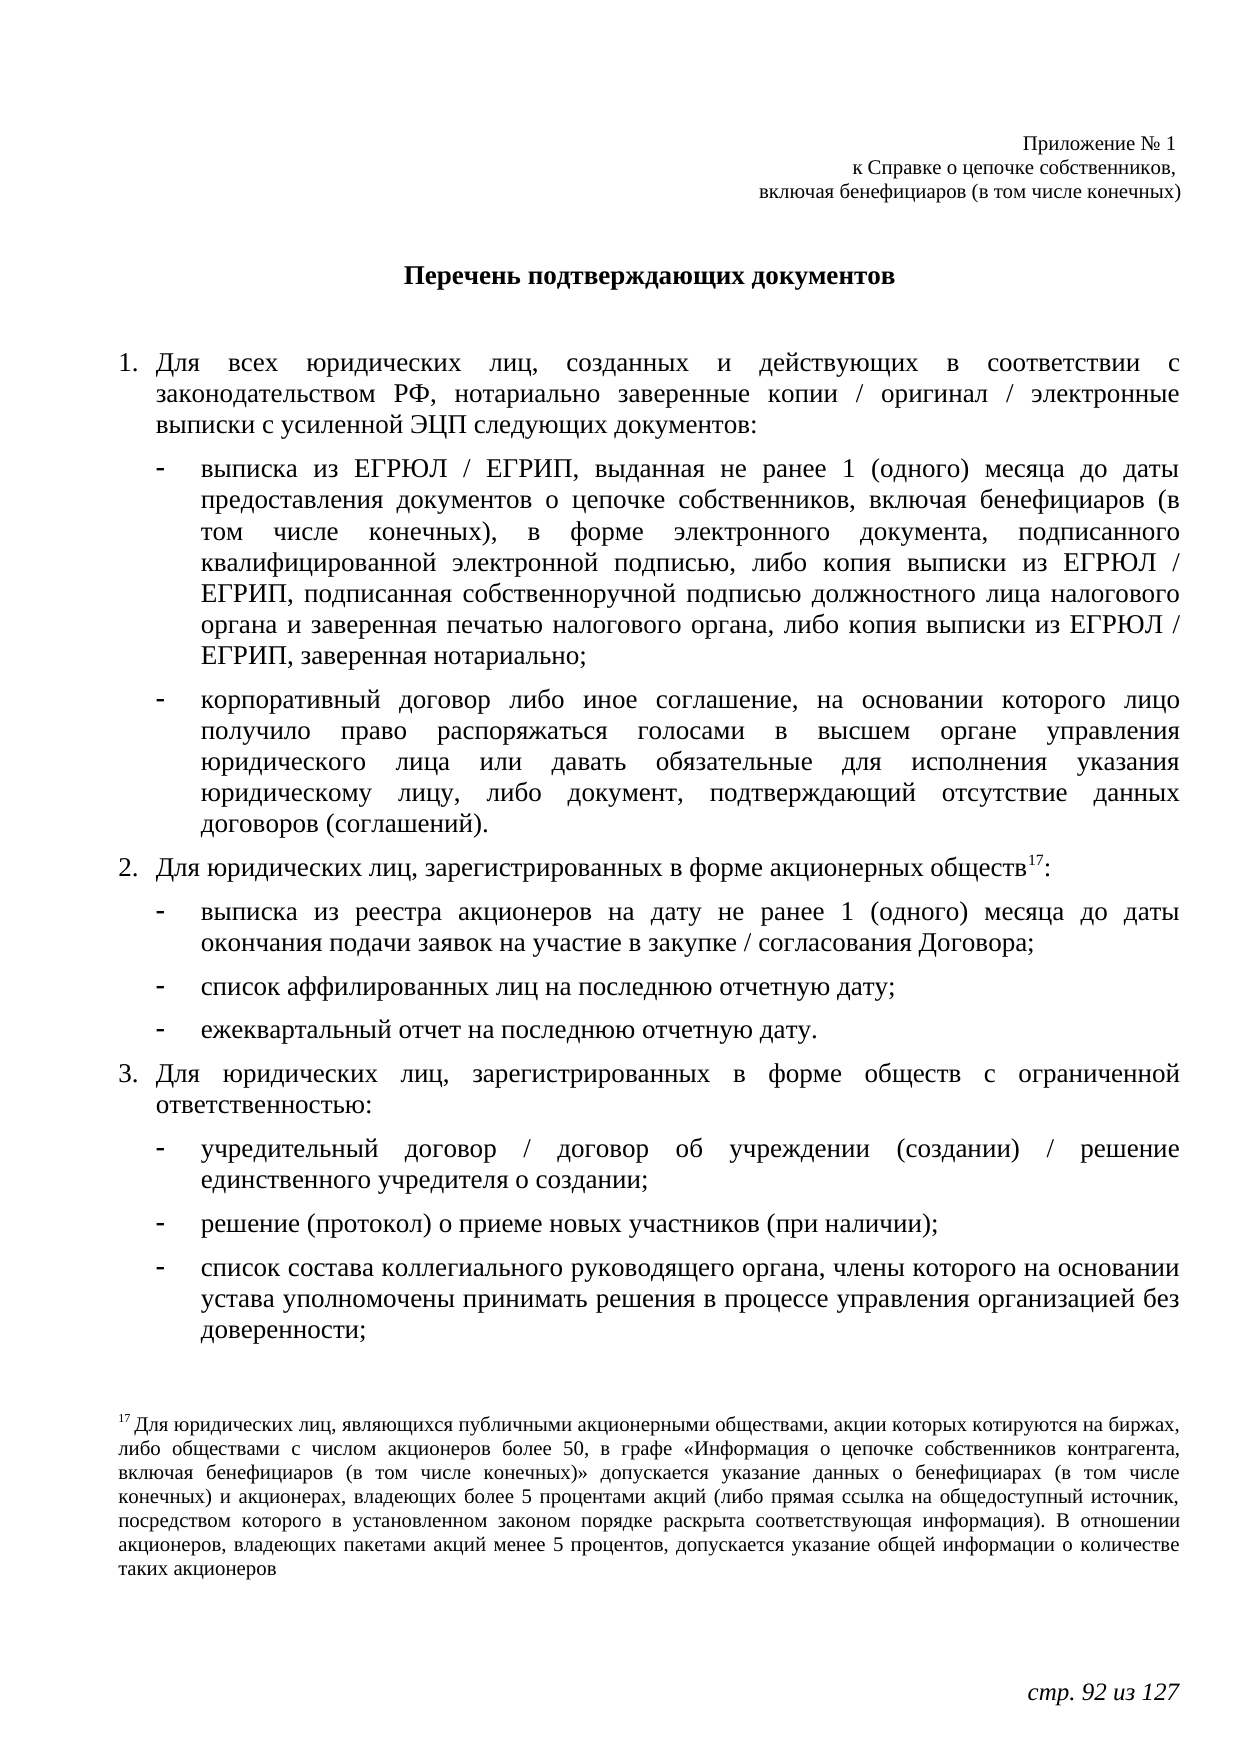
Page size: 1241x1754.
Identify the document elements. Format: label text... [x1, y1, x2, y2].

text Перечень подтверждающих документов [118, 259, 1181, 290]
list Для юридических лиц, зарегистрированных в форме обществ с ограниченной ответственностью: [118, 1057, 1181, 1119]
list ежеквартальный отчет на последнюю отчетную дату. [156, 1013, 1181, 1045]
list выписка из ЕГРЮЛ / ЕГРИП, выданная не ранее 1 (одного) месяца до даты предоставления документов о цепочке собственников, включая бенефициаров (в том числе конечных), в форме электронного документа, подписанного квалифицированной электронной подписью, либо копия выписки из ЕГРЮЛ / ЕГРИП, подписанная собственноручной подписью должностного лица налогового органа и заверенная печатью налогового органа, либо копия выписки из ЕГРЮЛ / ЕГРИП, заверенная нотариально; [156, 452, 1181, 670]
list список аффилированных лиц на последнюю отчетную дату; [156, 970, 1181, 1001]
list корпоративный договор либо иное соглашение, на основании которого лицо получило право распоряжаться голосами в высшем органе управления юридического лица или давать обязательные для исполнения указания юридическому лицу, либо документ, подтверждающий отсутствие данных договоров (соглашений). [156, 683, 1181, 839]
list Для юридических лиц, зарегистрированных в форме акционерных обществ: [118, 851, 1181, 882]
list Для всех юридических лиц, созданных и действующих в соответствии с законодательством РФ, нотариально заверенные копии / оригинал / электронные выписки с усиленной ЭЦП следующих документов: [118, 346, 1181, 440]
list выписка из реестра акционеров на дату не ранее 1 (одного) месяца до даты окончания подачи заявок на участие в закупке / согласования Договора; [156, 895, 1181, 957]
list решение (протокол) о приеме новых участников (при наличии); [156, 1207, 1181, 1238]
text Приложение № 1 к Справке о цепочке собственников, включая бенефициаров (в том числе конечных) [118, 131, 1181, 203]
list учредительный договор / договор об учреждении (создании) / решение единственного учредителя о создании; [156, 1132, 1181, 1194]
